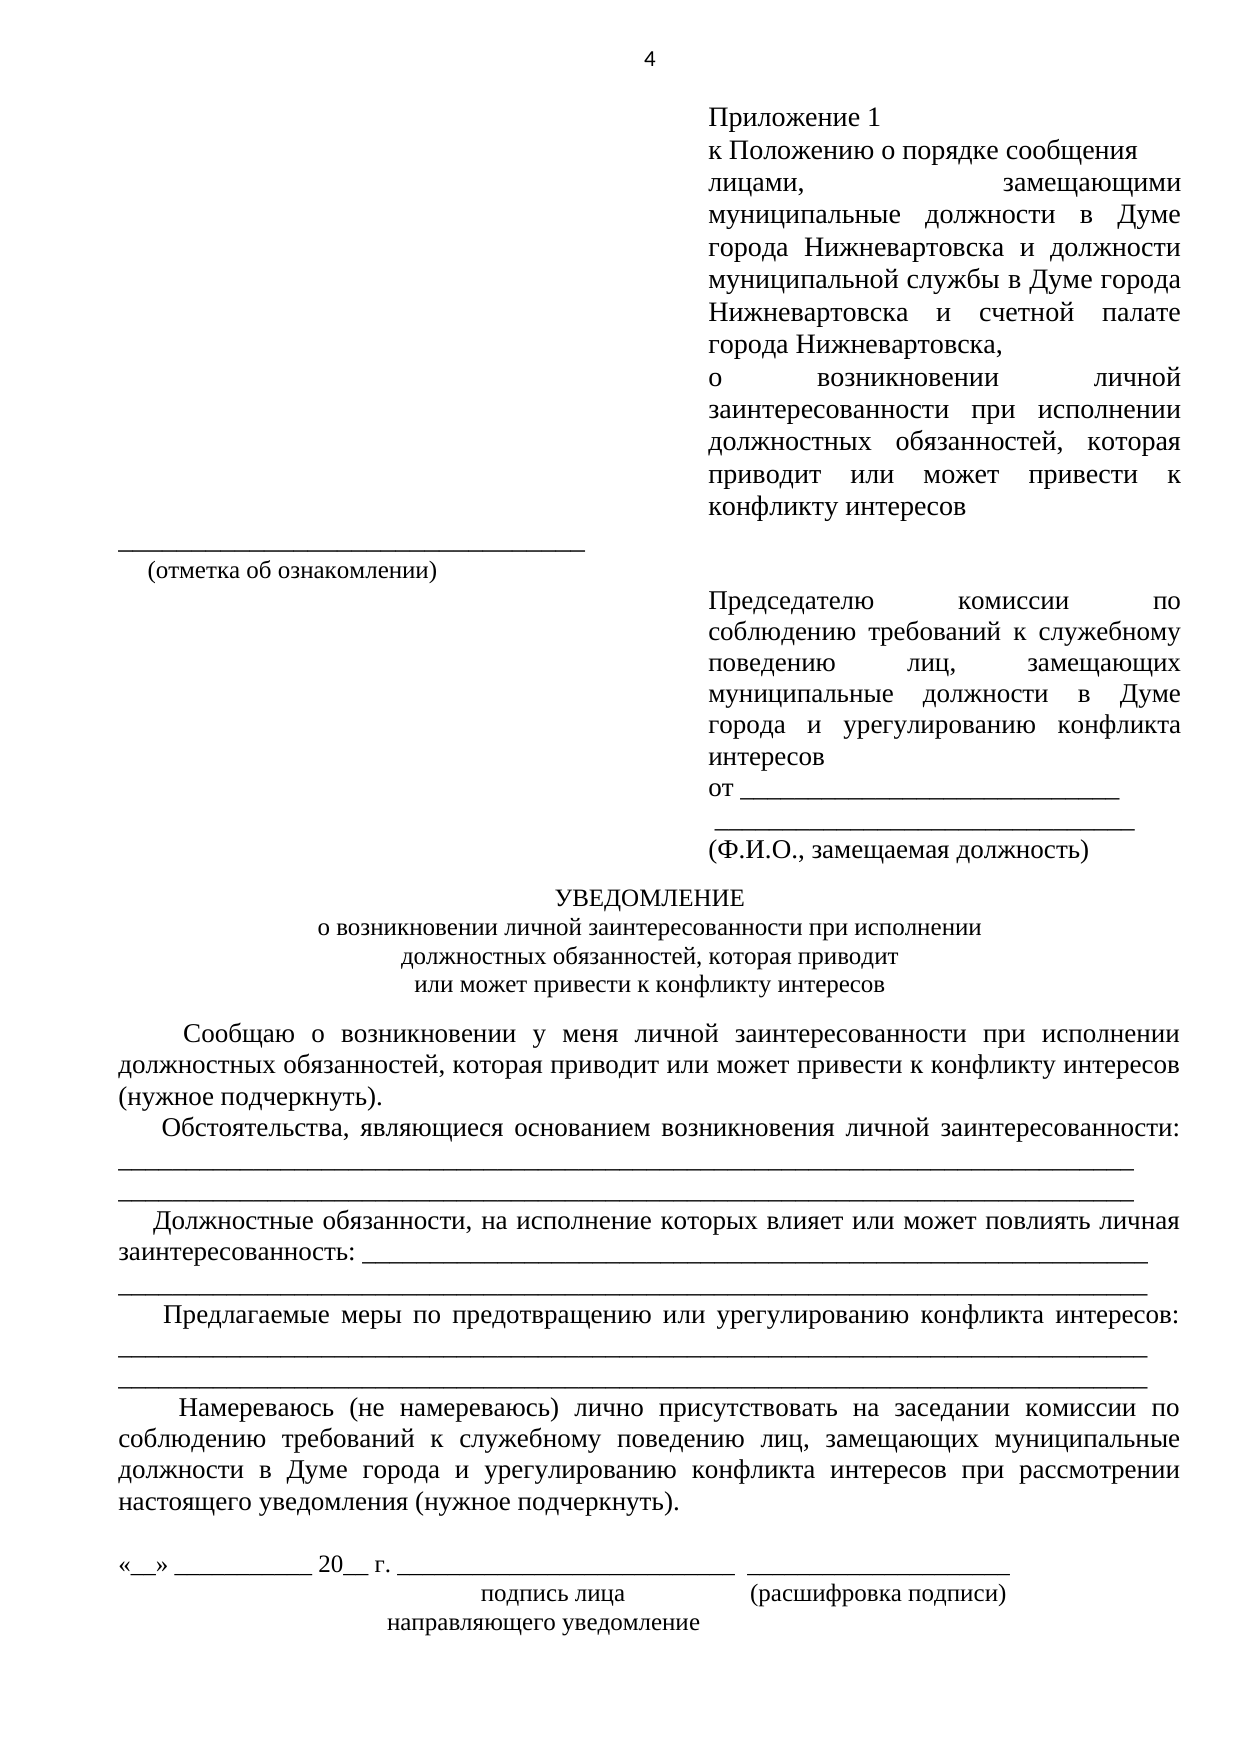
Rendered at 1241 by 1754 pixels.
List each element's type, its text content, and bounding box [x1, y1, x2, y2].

text к Положению о порядке сообщения [708, 133, 1181, 165]
text _______________________________ [118, 802, 1181, 833]
text лицами, замещающими муниципальные должности в Думе города Нижневартовска и должности муниципальной службы в Думе города Нижневартовска и счетной палате города Нижневартовска, [708, 165, 1181, 359]
text Предлагаемые меры по предотвращению или урегулированию конфликта интересов: ____________________________________________________________________________ [118, 1298, 1181, 1360]
text Должностные обязанности, на исполнение которых влияет или может повлиять личная заинтересованность: __________________________________________________________ [118, 1204, 1181, 1267]
text Обстоятельства, являющиеся основанием возникновения личной заинтересованности: ___________________________________________________________________________ [118, 1111, 1181, 1173]
text ____________________________________________________________________________ [118, 1267, 1181, 1298]
text ________________________________ [118, 522, 1181, 555]
text (отметка об ознакомлении) [118, 555, 1181, 584]
text Сообщаю о возникновении у меня личной заинтересованности при исполнении должностных обязанностей, которая приводит или может привести к конфликту интересов (нужное подчеркнуть). [118, 1017, 1181, 1111]
text ___________________________________________________________________________ [118, 1173, 1181, 1204]
text о возникновении личной заинтересованности при исполнении [118, 912, 1181, 941]
text ____________________________________________________________________________ [118, 1360, 1181, 1391]
text Намереваюсь (не намереваюсь) лично присутствовать на заседании комиссии по соблюдению требований к служебному поведению лиц, замещающих муниципальные должности в Думе города и урегулированию конфликта интересов при рассмотрении настоящего уведомления (нужное подчеркнуть). [118, 1391, 1181, 1516]
text подпись лица (расшифровка подписи) [118, 1578, 1181, 1607]
text направляющего уведомление [118, 1607, 1181, 1636]
text Приложение 1 [634, 100, 1181, 133]
text о возникновении личной заинтересованности при исполнении должностных обязанностей, которая приводит или может привести к конфликту интересов [708, 359, 1181, 522]
text или может привести к конфликту интересов [118, 969, 1181, 998]
text должностных обязанностей, которая приводит [118, 941, 1181, 969]
text от ____________________________ [708, 771, 1181, 802]
text (Ф.И.О., замещаемая должность) [118, 833, 1181, 864]
text УВЕДОМЛЕНИЕ [118, 883, 1181, 912]
text Председателю комиссии по соблюдению требований к служебному поведению лиц, замещающих муниципальные должности в Думе города и урегулированию конфликта интересов [708, 584, 1181, 771]
text «__» ___________ 20__ г. ___________________________ _____________________ [118, 1549, 1181, 1578]
